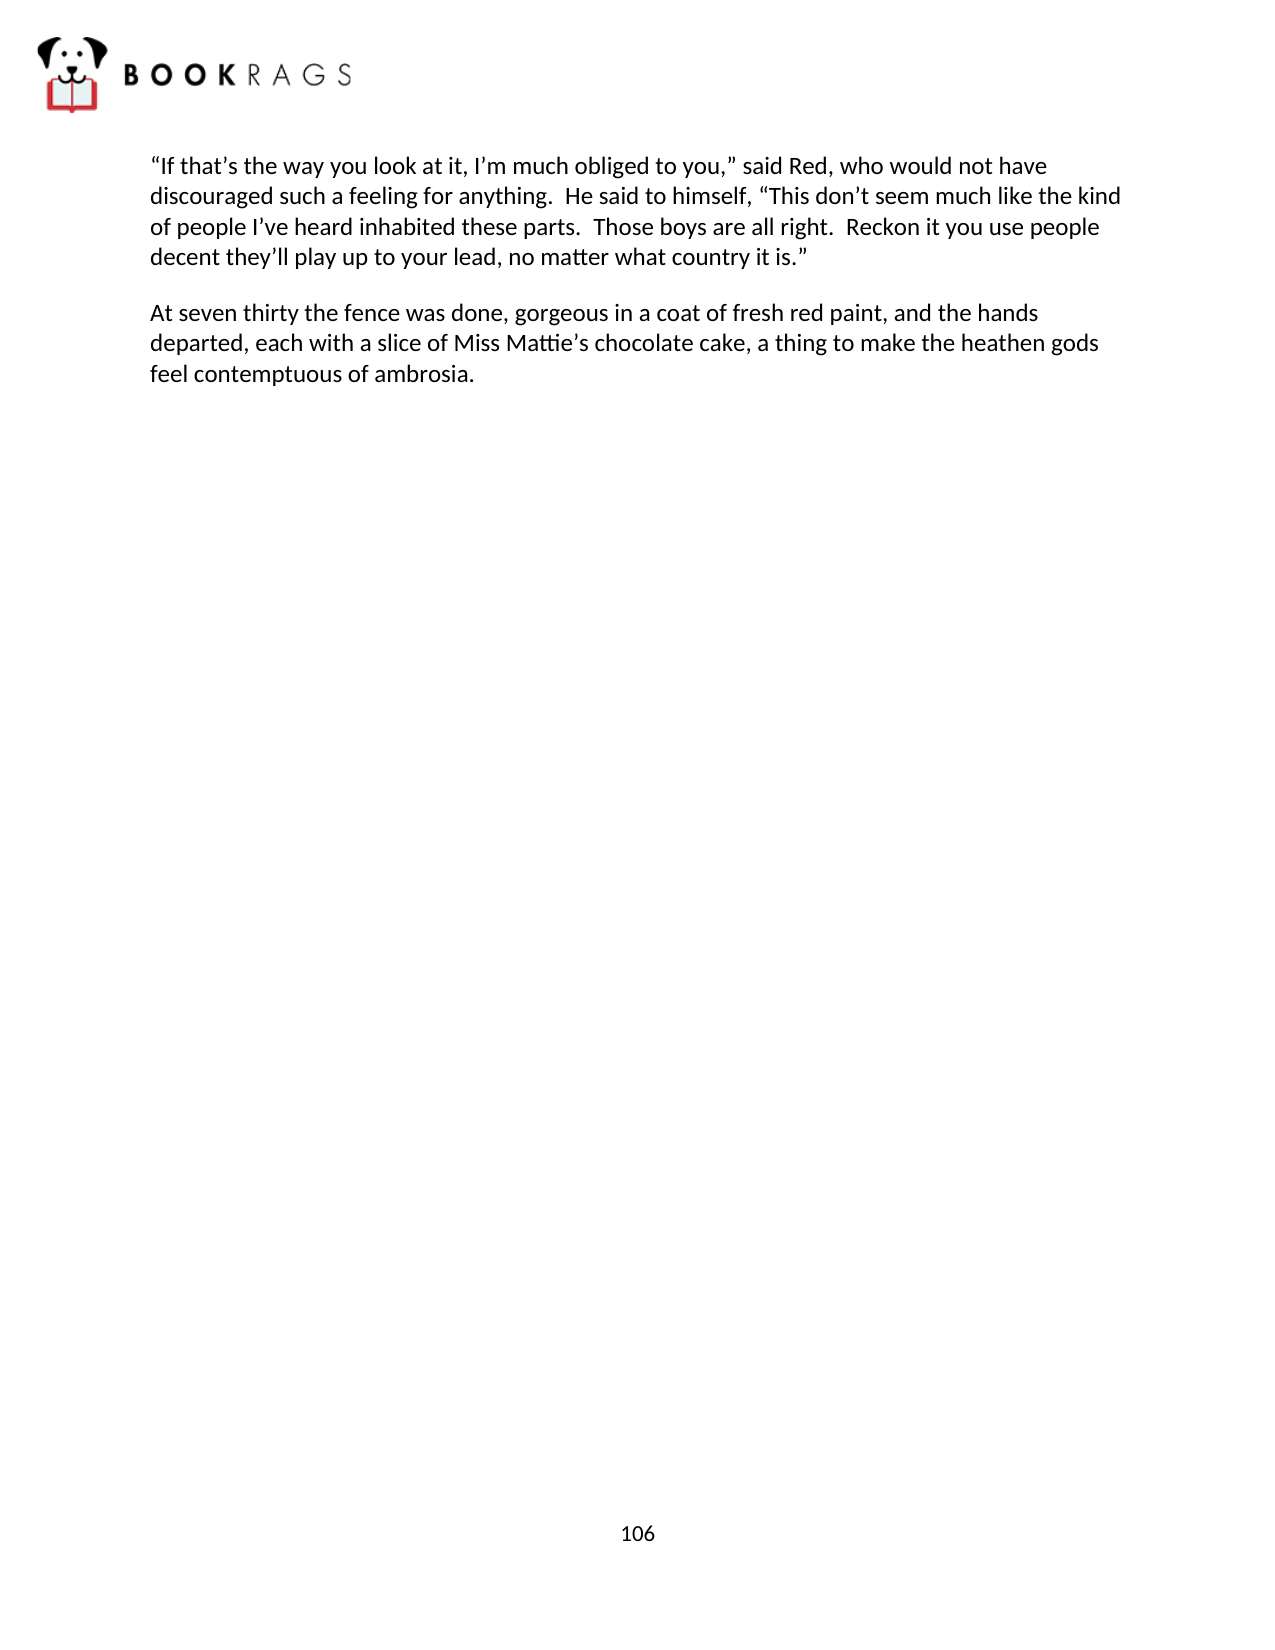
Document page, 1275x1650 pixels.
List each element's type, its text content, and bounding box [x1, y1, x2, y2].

text “If that’s the way you look at it, I’m much obliged to you,” said Red, who would not have discouraged such a feeling for anything. He said to himself, “This don’t seem much like the kind of people I’ve heard inhabited these parts. Those boys are all right. Reckon it you use people decent they’ll play up to your lead, no matter what country it is.” [150, 150, 1125, 272]
text At seven thirty the fence was done, gorgeous in a coat of fresh red paint, and the hands departed, each with a slice of Miss Mattie’s chocolate cake, a thing to make the heathen gods feel contemptuous of ambrosia. [150, 297, 1125, 389]
picture [37, 37, 351, 113]
